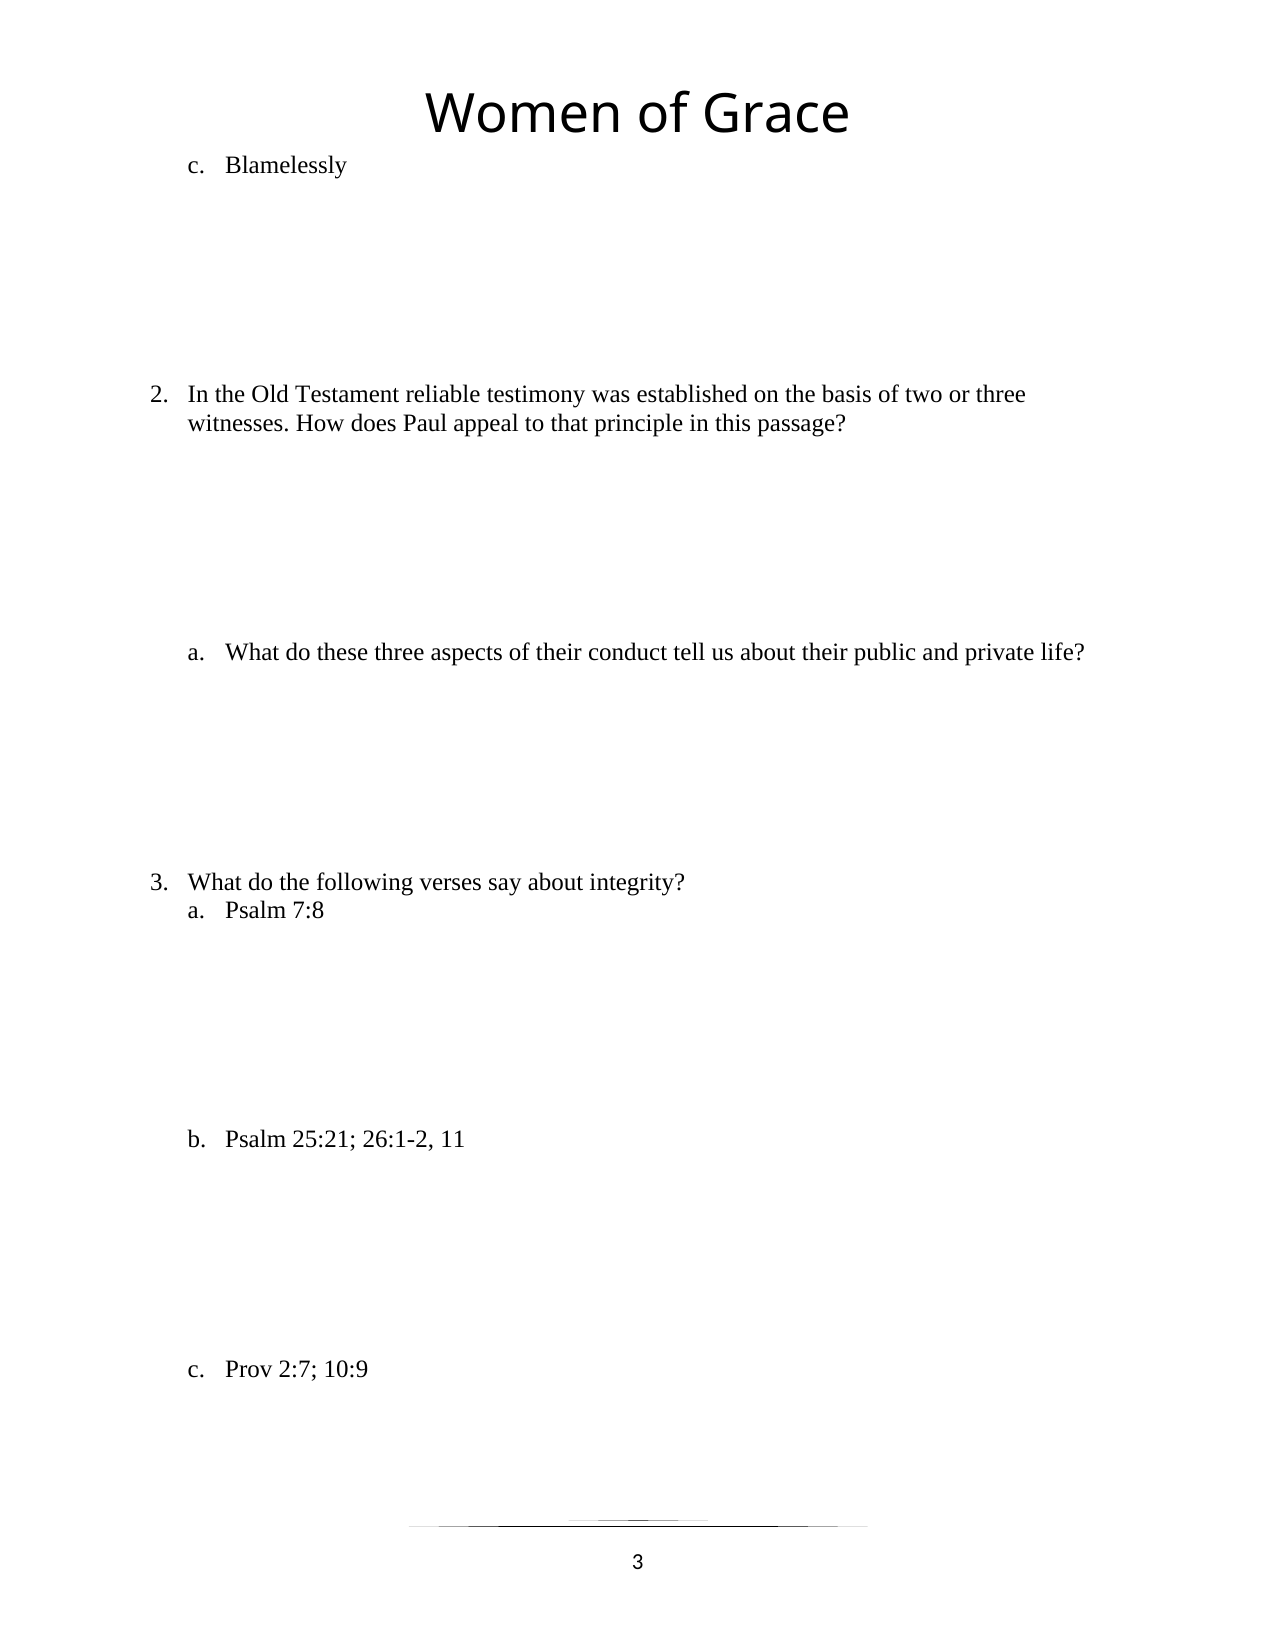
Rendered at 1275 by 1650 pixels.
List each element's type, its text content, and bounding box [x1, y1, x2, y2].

list Psalm 25:21; 26:1-2, 11 [187, 1124, 1125, 1354]
list Blamelessly [187, 150, 1125, 379]
list Psalm 7:8 [187, 895, 1125, 1124]
list In the Old Testament reliable testimony was established on the basis of two or three witnesses. How does Paul appeal to that principle in this passage? [150, 379, 1125, 637]
list What do the following verses say about integrity? [150, 867, 1125, 895]
list What do these three aspects of their conduct tell us about their public and private life? [187, 637, 1125, 867]
list Prov 2:7; 10:9 [187, 1354, 1125, 1468]
